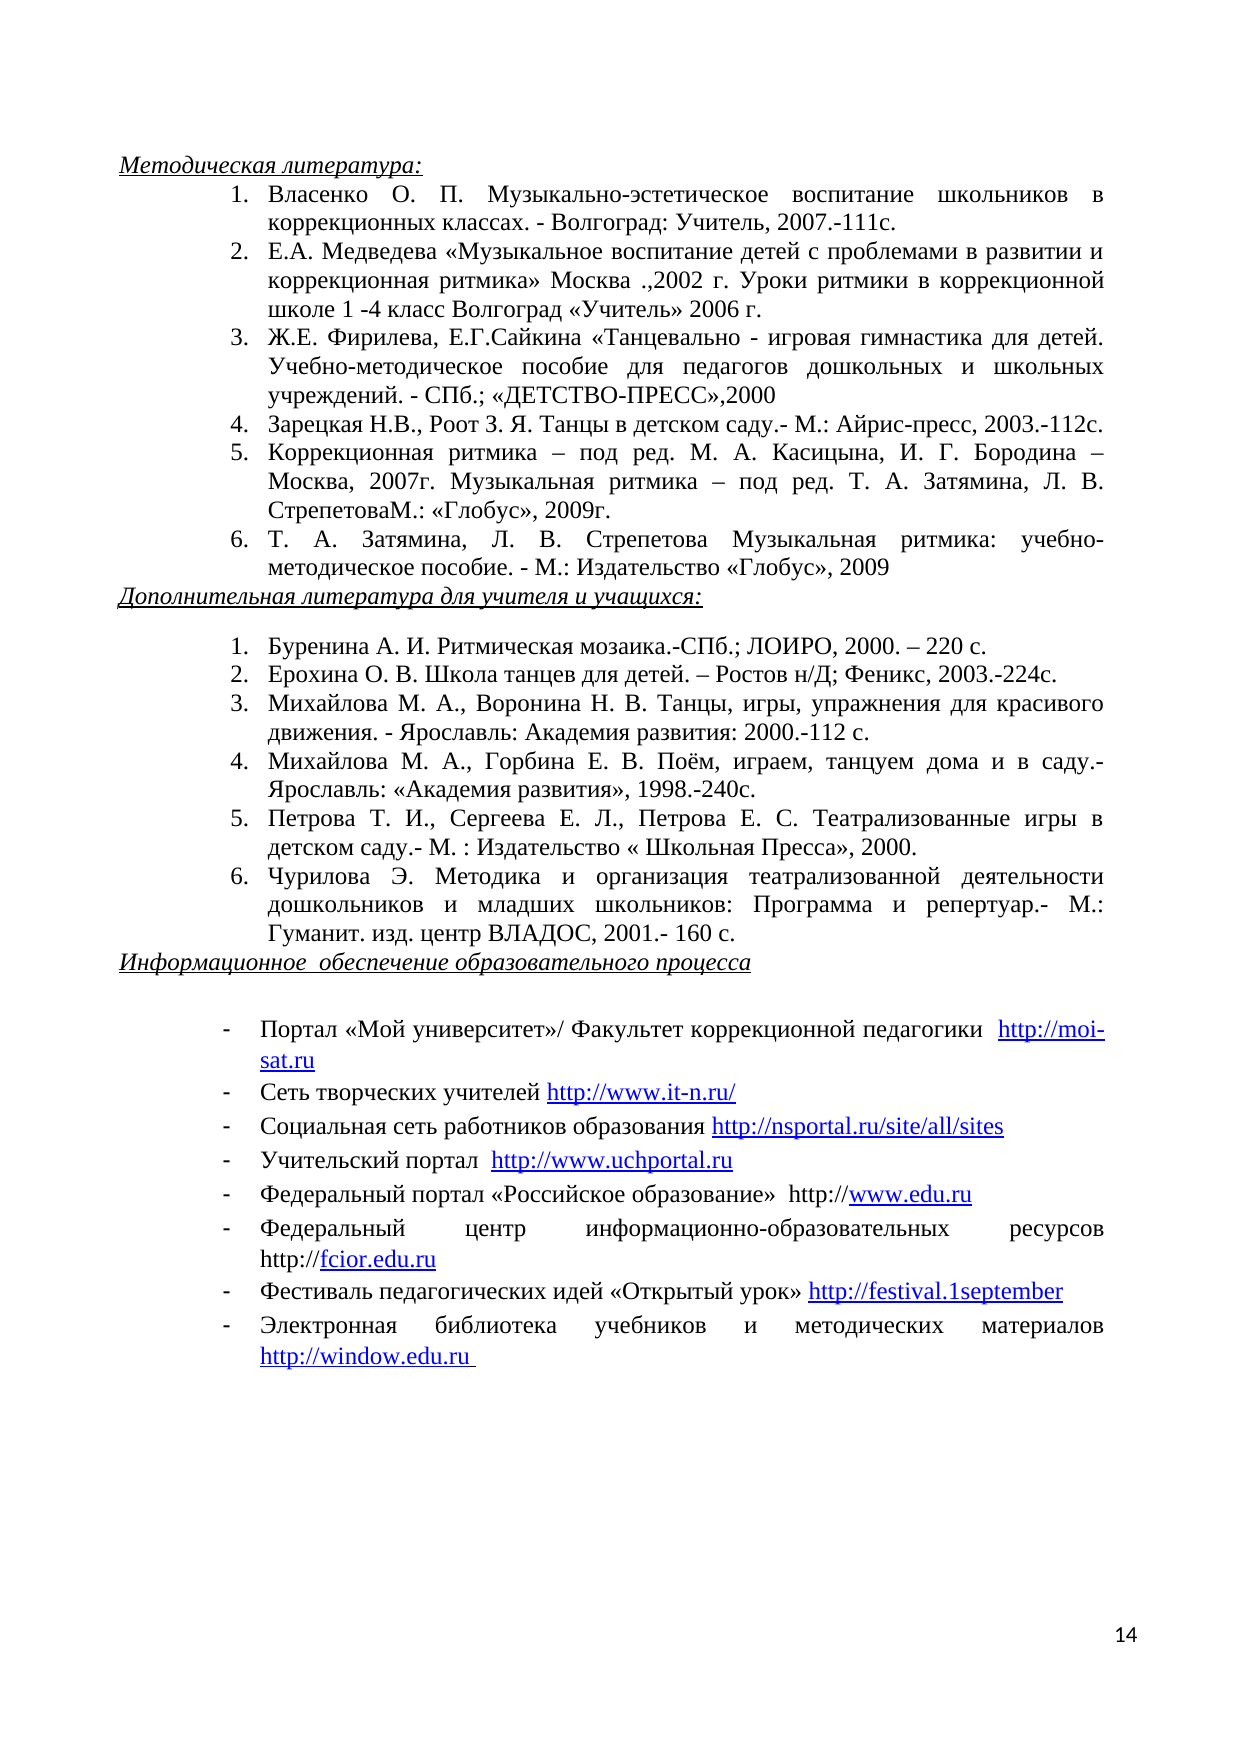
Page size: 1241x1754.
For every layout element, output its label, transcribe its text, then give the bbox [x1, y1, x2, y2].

list Зарецкая Н.В., Роот З. Я. Танцы в детском саду.- М.: Айрис-пресс, 2003.-112с. [230, 409, 1105, 437]
list Портал «Мой университет»/ Факультет коррекционной педагогики http://moi-sat.ru [222, 1011, 1105, 1074]
list Электронная библиотека учебников и методических материалов http://window.edu.ru [222, 1307, 1105, 1370]
list Е.А. Медведева «Музыкальное воспитание детей с проблемами в развитии и коррекционная ритмика» Москва .,2002 г. Уроки ритмики в коррекционной школе 1 -4 класс Волгоград «Учитель» 2006 г. [230, 236, 1105, 322]
list Федеральный портал «Российское образование» http://www.edu.ru [222, 1176, 1105, 1210]
list Сеть творческих учителей http://www.it-n.ru/ [222, 1074, 1105, 1108]
list Федеральный центр информационно-образовательных ресурсов http://fcior.edu.ru [222, 1210, 1105, 1273]
list Чурилова Э. Методика и организация театрализованной деятельности дошкольников и младших школьников: Программа и репертуар.- М.: Гуманит. изд. центр ВЛАДОС, 2001.- 160 с. [230, 861, 1105, 947]
list Ерохина О. В. Школа танцев для детей. – Ростов н/Д; Феникс, 2003.-224с. [230, 659, 1105, 688]
list Фестиваль педагогических идей «Открытый урок» http://festival.1september [222, 1273, 1105, 1307]
text Методическая литература: [119, 150, 1102, 179]
list Учительский портал http://www.uchportal.ru [222, 1142, 1105, 1176]
list Коррекционная ритмика – под ред. М. А. Касицына, И. Г. Бородина – Москва, 2007г. Музыкальная ритмика – под ред. Т. А. Затямина, Л. В. СтрепетоваМ.: «Глобус», 2009г. [230, 437, 1105, 524]
list Михайлова М. А., Горбина Е. В. Поём, играем, танцуем дома и в саду.- Ярославль: «Академия развития», 1998.-240с. [230, 746, 1105, 803]
list Петрова Т. И., Сергеева Е. Л., Петрова Е. С. Театрализованные игры в детском саду.- М. : Издательство « Школьная Пресса», 2000. [230, 803, 1105, 861]
list Власенко О. П. Музыкально-эстетическое воспитание школьников в коррекционных классах. - Волгоград: Учитель, 2007.-111с. [230, 179, 1105, 236]
list Буренина А. И. Ритмическая мозаика.-СПб.; ЛОИРО, 2000. – 220 с. [230, 631, 1105, 659]
list Ж.Е. Фирилева, Е.Г.Сайкина «Танцевально - игровая гимнастика для детей. Учебно-методическое пособие для педагогов дошкольных и школьных учреждений. - СПб.; «ДЕТСТВО-ПРЕСС»,2000 [230, 322, 1105, 409]
text Дополнительная литература для учителя и учащихся: [119, 581, 1102, 610]
list Социальная сеть работников образования http://nsportal.ru/site/all/sites [222, 1108, 1105, 1142]
text Информационное обеспечение образовательного процесса [119, 947, 1102, 976]
list Михайлова М. А., Воронина Н. В. Танцы, игры, упражнения для красивого движения. - Ярославль: Академия развития: 2000.-112 с. [230, 688, 1105, 746]
list Т. А. Затямина, Л. В. Стрепетова Музыкальная ритмика: учебно-методическое пособие. - М.: Издательство «Глобус», 2009 [230, 524, 1105, 581]
